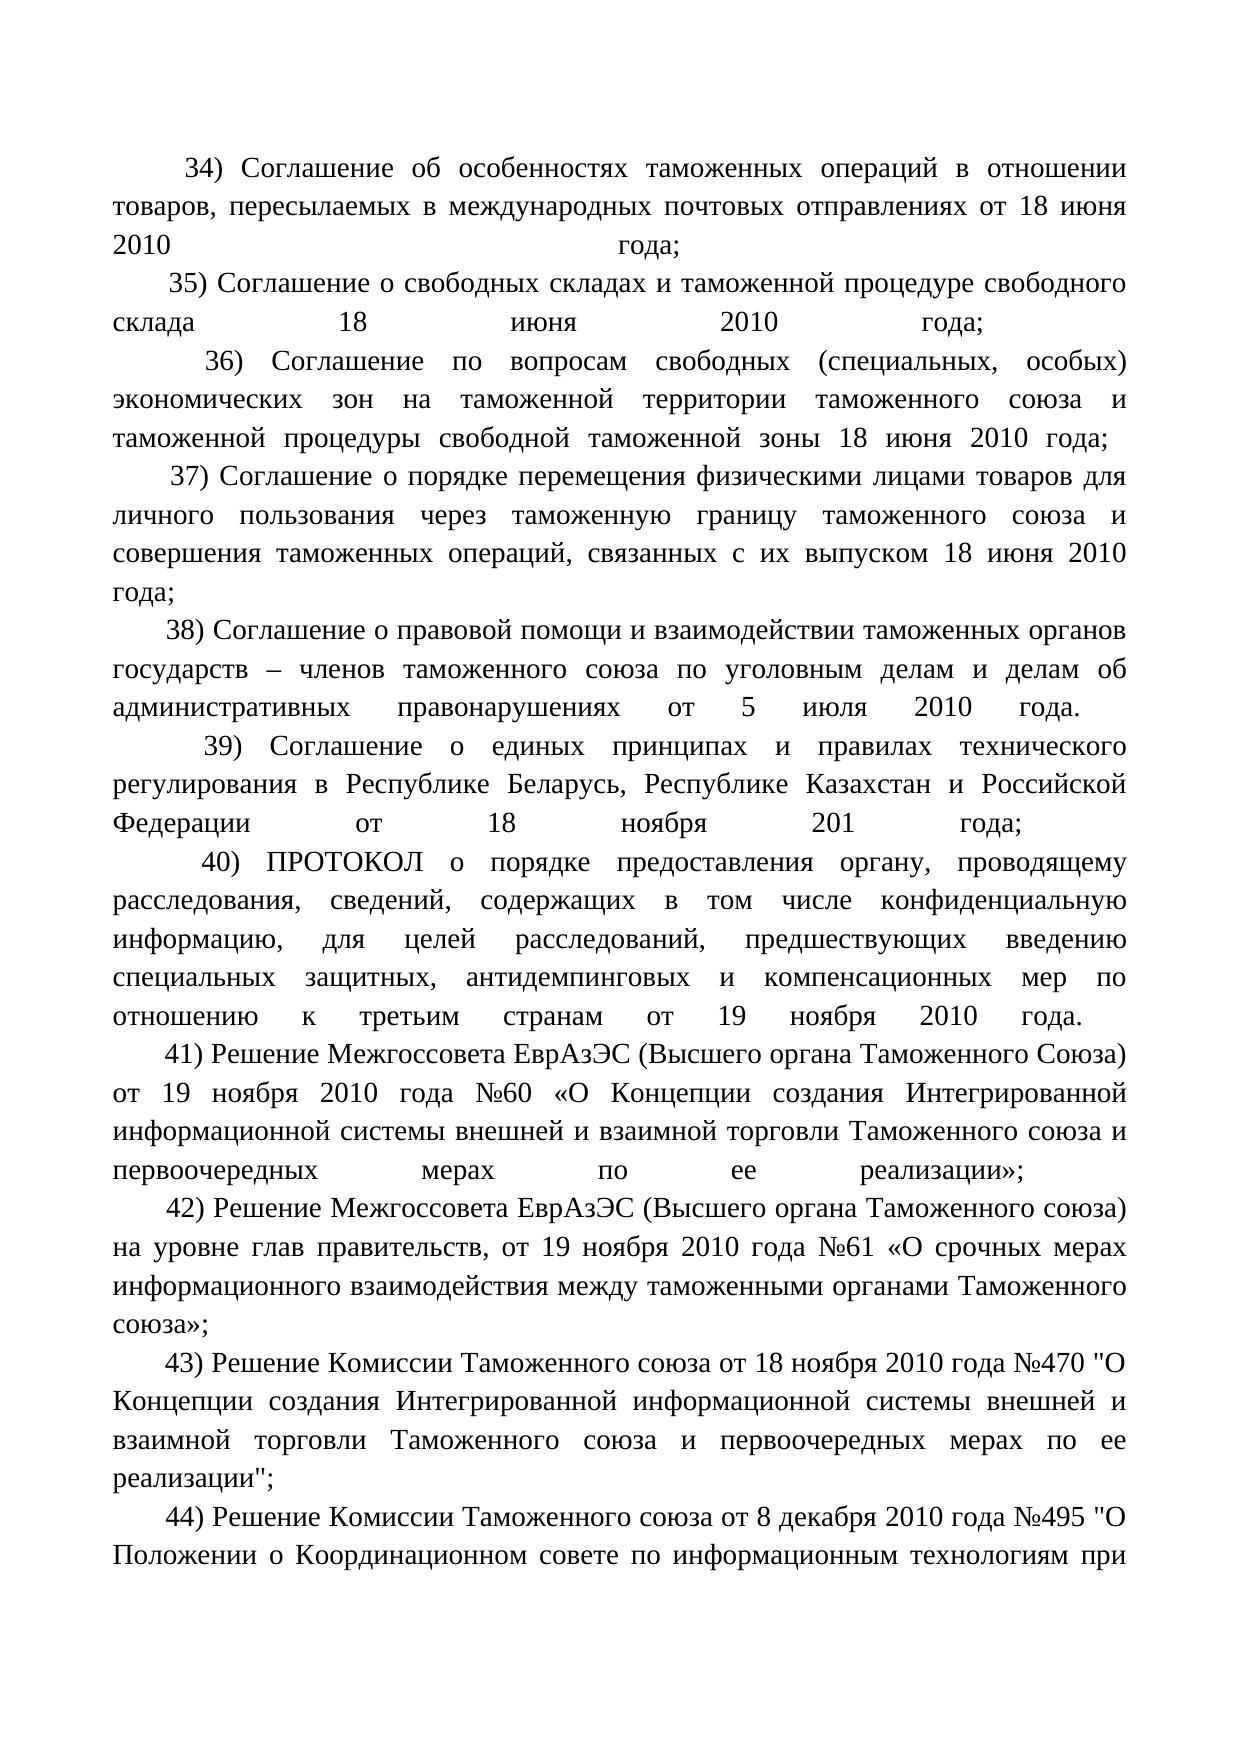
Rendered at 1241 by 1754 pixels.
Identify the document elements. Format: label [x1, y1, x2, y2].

text [112, 150, 1128, 1571]
